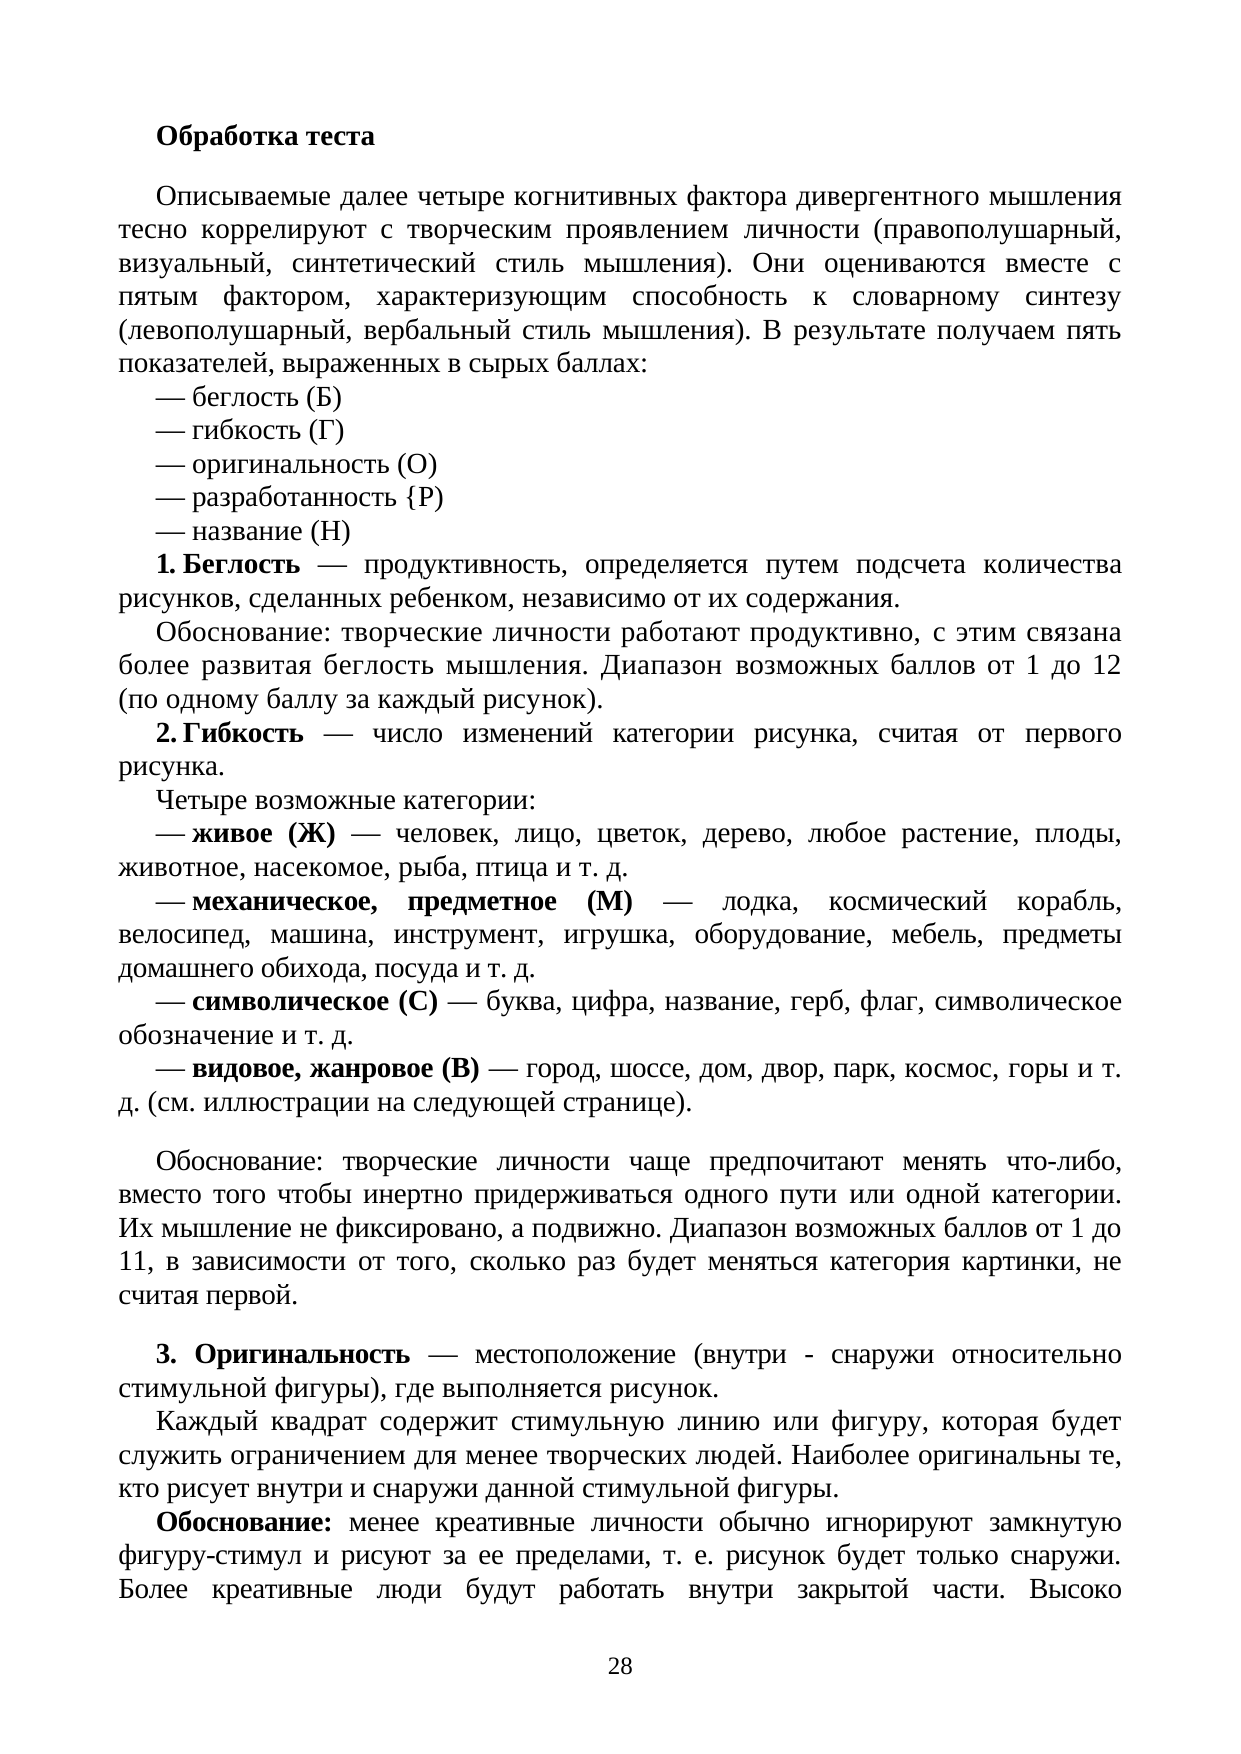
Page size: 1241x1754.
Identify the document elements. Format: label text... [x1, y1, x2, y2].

text Обоснование: творческие личности работают продуктивно, с этим связана более развитая беглость мышления. Диапазон возможных баллов от 1 до 12 (по одному баллу за каждый рисунок). [118, 614, 1122, 714]
text Обработка теста [118, 118, 1122, 152]
list название (Н) [118, 513, 1122, 547]
text Четыре возможные категории: [118, 782, 1122, 816]
list гибкость (Г) [118, 412, 1122, 446]
text 3. Оригинальность — местоположение (внутри - снаружи относительно стимульной фигуры), где выполняется рисунок. [118, 1336, 1122, 1403]
text 2. Гибкость — число изменений категории рисунка, считая от первого рисунка. [118, 715, 1122, 782]
list символическое (С) — буква, цифра, название, герб, флаг, символическое обозначение и т. д. [118, 983, 1122, 1050]
text 1. Беглость — продуктивность, определяется путем подсчета количества рисунков, сделанных ребенком, независимо от их содержания. [118, 547, 1122, 614]
text Обоснование: творческие личности чаще предпочитают менять что-либо, вместо того чтобы инертно придерживаться одного пути или одной категории. Их мышление не фиксировано, а подвижно. Диапазон возможных баллов от 1 до 11, в зависимости от того, сколько раз будет меняться категория картинки, не считая первой. [118, 1143, 1122, 1311]
list оригинальность (О) [118, 446, 1122, 479]
list видовое, жанровое (В) — город, шоссе, дом, двор, парк, космос, горы и т. д. (см. иллюстрации на следующей странице). [118, 1050, 1122, 1117]
text Каждый квадрат содержит стимульную линию или фигуру, которая будет служить ограничением для менее творческих людей. Наиболее оригинальны те, кто рисует внутри и снаружи данной стимульной фигуры. [118, 1403, 1122, 1504]
list разработанность {Р) [118, 479, 1122, 513]
list механическое, предметное (М) — лодка, космический корабль, велосипед, машина, инструмент, игрушка, оборудование, мебель, предметы домашнего обихода, посуда и т. д. [118, 883, 1122, 983]
text Описываемые далее четыре когнитивных фактора дивергентного мышления тесно коррелируют с творческим проявлением личности (правополушарный, визуальный, синтетический стиль мышления). Они оцениваются вместе с пятым фактором, характеризующим способность к словарному синтезу (левополушарный, вербальный стиль мышления). В результате получаем пять показателей, выраженных в сырых баллах: [118, 178, 1122, 379]
list беглость (Б) [118, 379, 1122, 412]
list живое (Ж) — человек, лицо, цветок, дерево, любое растение, плоды, животное, насекомое, рыба, птица и т. д. [118, 816, 1122, 883]
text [118, 1504, 1122, 1604]
